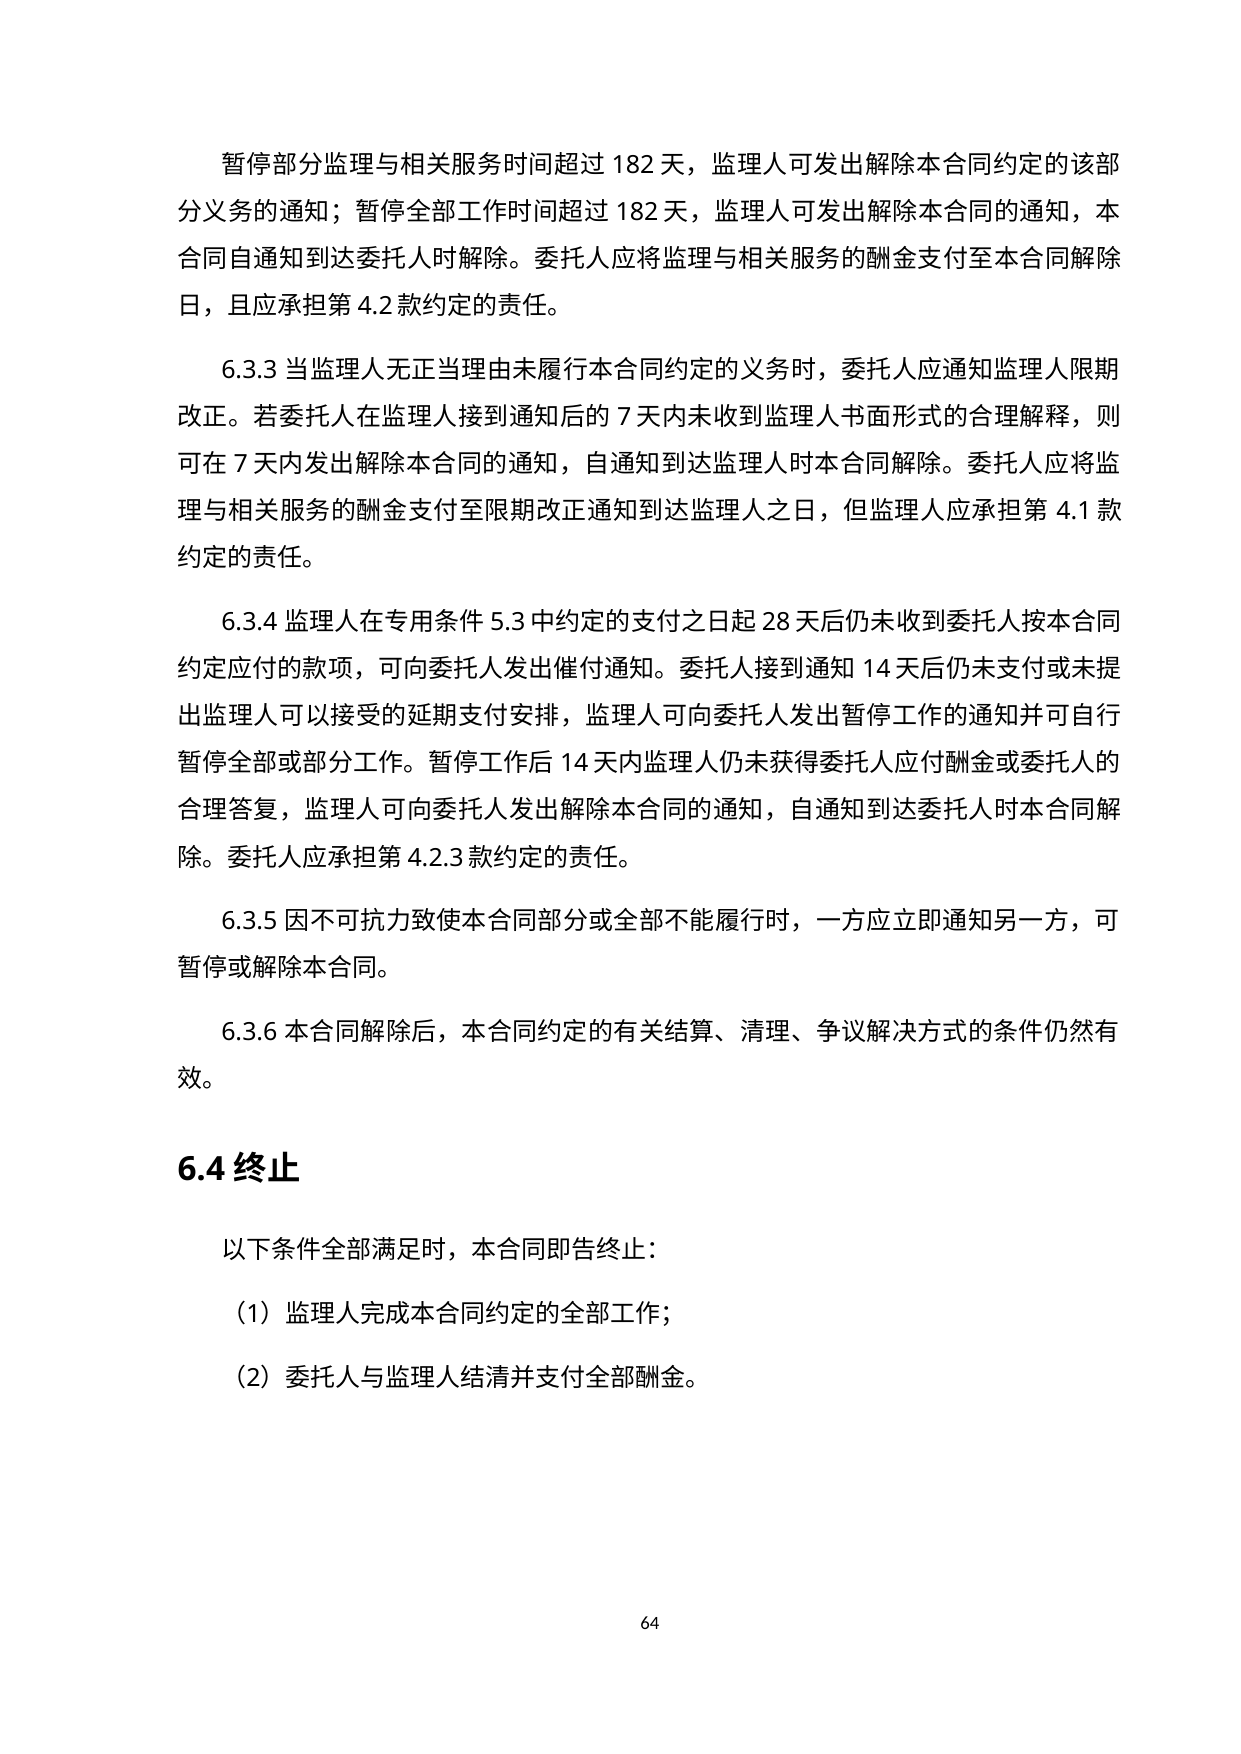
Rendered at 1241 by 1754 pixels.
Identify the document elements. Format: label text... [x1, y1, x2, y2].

text 6.3.3 当监理人无正当理由未履行本合同约定的义务时，委托人应通知监理人限期改正。若委托人在监理人接到通知后的7天内未收到监理人书面形式的合理解释，则可在7天内发出解除本合同的通知，自通知到达监理人时本合同解除。委托人应将监理与相关服务的酬金支付至限期改正通知到达监理人之日，但监理人应承担第4.1款约定的责任。 [177, 349, 1122, 574]
subtitle 6.4 终止 [177, 1133, 1122, 1199]
text 以下条件全部满足时，本合同即告终止： [177, 1230, 1122, 1266]
text （1）监理人完成本合同约定的全部工作； [177, 1294, 1122, 1330]
text 暂停部分监理与相关服务时间超过182天，监理人可发出解除本合同约定的该部分义务的通知；暂停全部工作时间超过182天，监理人可发出解除本合同的通知，本合同自通知到达委托人时解除。委托人应将监理与相关服务的酬金支付至本合同解除日，且应承担第4.2款约定的责任。 [177, 144, 1122, 322]
text （2）委托人与监理人结清并支付全部酬金。 [177, 1357, 1122, 1394]
text 6.3.5 因不可抗力致使本合同部分或全部不能履行时，一方应立即通知另一方，可暂停或解除本合同。 [177, 901, 1122, 984]
text 6.3.6 本合同解除后，本合同约定的有关结算、清理、争议解决方式的条件仍然有效。 [177, 1012, 1122, 1095]
text 6.3.4 监理人在专用条件5.3中约定的支付之日起28天后仍未收到委托人按本合同约定应付的款项，可向委托人发出催付通知。委托人接到通知14天后仍未支付或未提出监理人可以接受的延期支付安排，监理人可向委托人发出暂停工作的通知并可自行暂停全部或部分工作。暂停工作后14天内监理人仍未获得委托人应付酬金或委托人的合理答复，监理人可向委托人发出解除本合同的通知，自通知到达委托人时本合同解除。委托人应承担第4.2.3款约定的责任。 [177, 602, 1122, 873]
